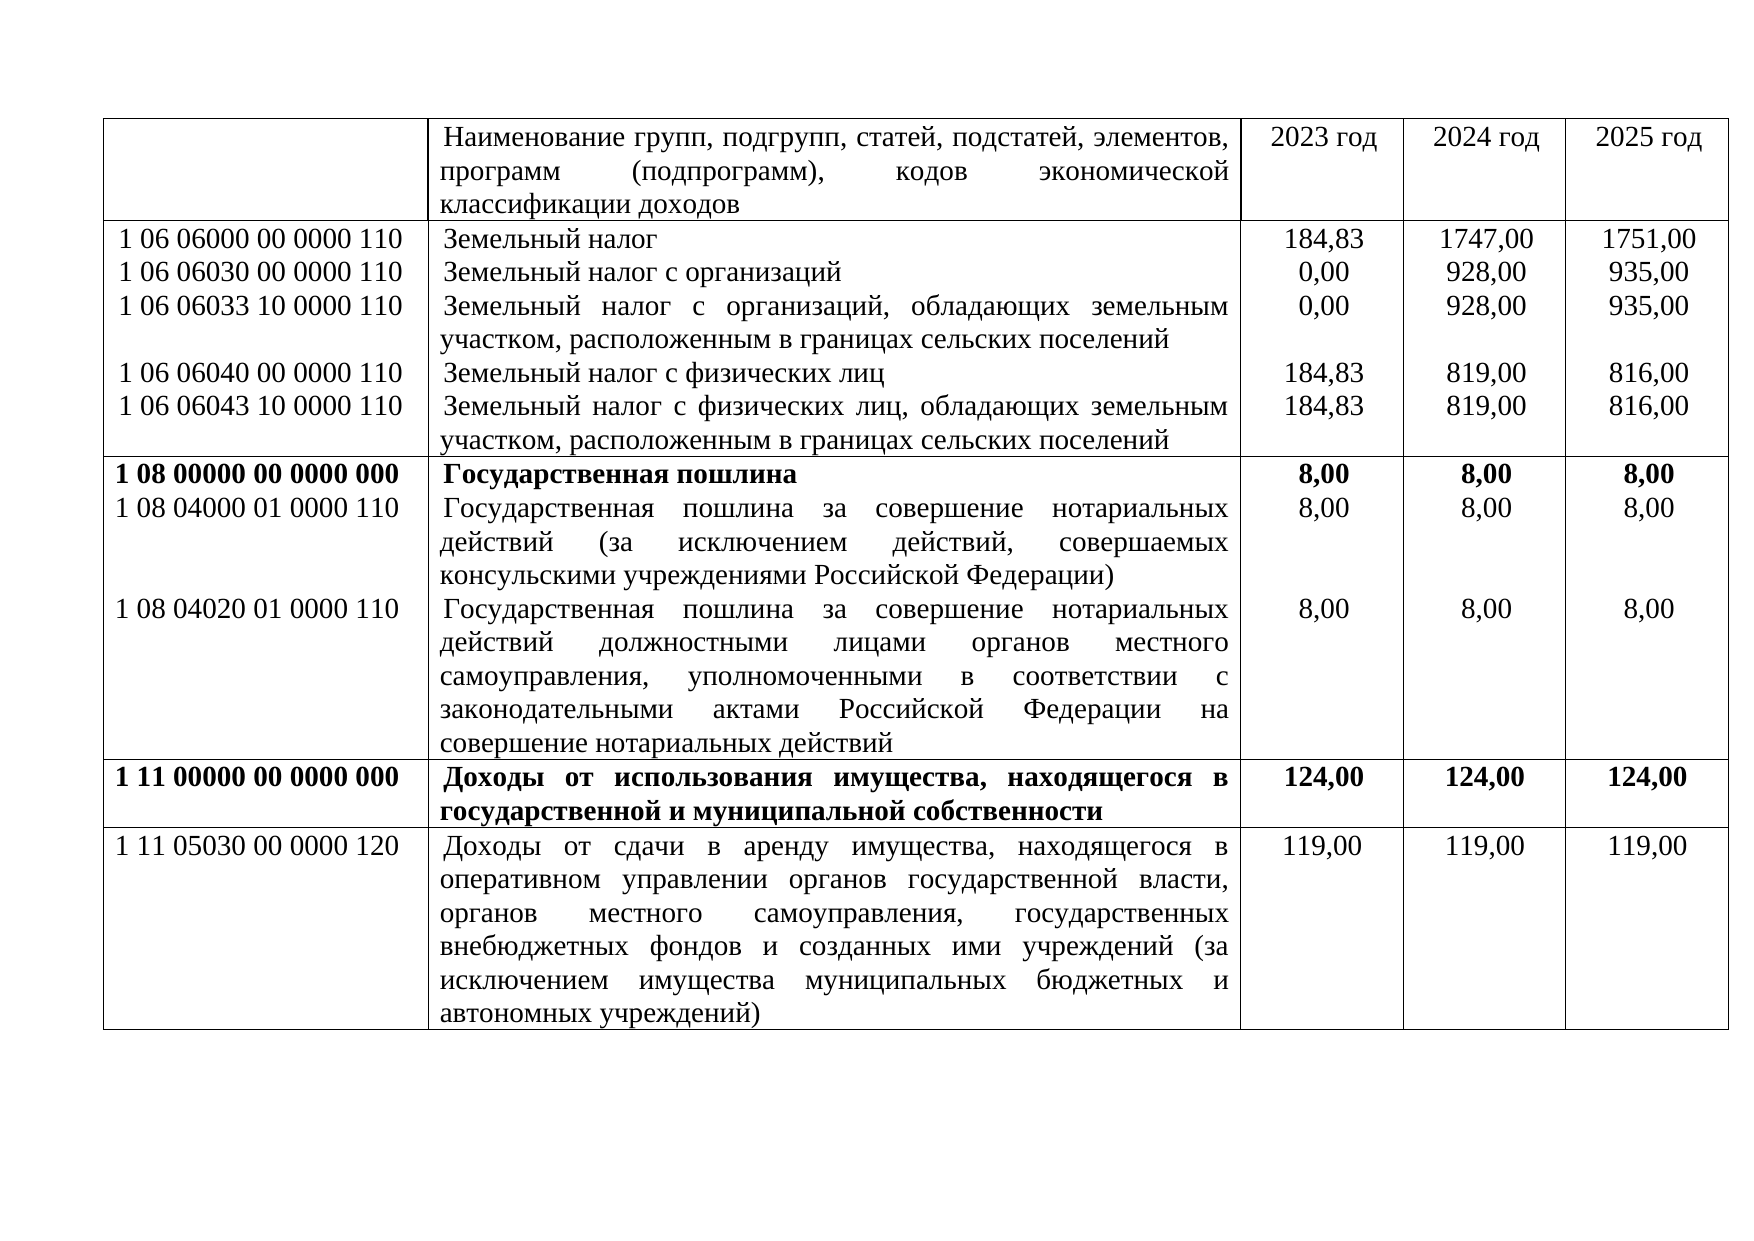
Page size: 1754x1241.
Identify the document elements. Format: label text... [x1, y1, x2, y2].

table_cell Доходы от использования имущества, находящегося в государственной и муниципальной собственности [429, 760, 1240, 827]
table_cell 119,00 [1404, 828, 1565, 1029]
table_cell 119,00 [1241, 828, 1403, 1029]
table_cell 1 11 05030 00 0000 120 [104, 828, 428, 1029]
table_header 2024 год [1404, 119, 1565, 220]
table_cell 184,83 0,00 0,00 184,83 184,83 [1241, 221, 1403, 456]
table_header 2025 год [1566, 119, 1728, 220]
table_cell Доходы от сдачи в аренду имущества, находящегося в оперативном управлении органов государственной власти, органов местного самоуправления, государственных внебюджетных фондов и созданных ими учреждений (за исключением имущества муниципальных бюджетных и автономных учреждений) [429, 828, 1240, 1029]
table_cell Земельный налог Земельный налог с организаций Земельный налог с организаций, обладающих земельным участком, расположенным в границах сельских поселений Земельный налог с физических лиц Земельный налог с физических лиц, обладающих земельным участком, расположенным в границах сельских поселений [429, 221, 1240, 456]
table_cell 124,00 [1566, 760, 1728, 827]
table_header [104, 119, 427, 220]
table_cell 1 08 00000 00 0000 000 1 08 04000 01 0000 110 1 08 04020 01 0000 110 [104, 457, 428, 758]
table_cell Государственная пошлина Государственная пошлина за совершение нотариальных действий (за исключением действий, совершаемых консульскими учреждениями Российской Федерации) Государственная пошлина за совершение нотариальных действий должностными лицами органов местного самоуправления, уполномоченными в соответствии с законодательными актами Российской Федерации на совершение нотариальных действий [429, 457, 1240, 758]
table_cell 124,00 [1241, 760, 1403, 827]
table_cell 8,00 8,00 8,00 [1566, 457, 1728, 758]
table_cell 1 11 00000 00 0000 000 [104, 760, 428, 827]
table_cell 1 06 06000 00 0000 110 1 06 06030 00 0000 110 1 06 06033 10 0000 110 1 06 06040 00 0000 110 1 06 06043 10 0000 110 [104, 221, 428, 456]
table_header Наименование групп, подгрупп, статей, подстатей, элементов, программ (подпрограмм), кодов экономической классификации доходов [429, 119, 1240, 220]
table_cell 1747,00 928,00 928,00 819,00 819,00 [1404, 221, 1565, 456]
table_cell 8,00 8,00 8,00 [1241, 457, 1403, 758]
table_cell 8,00 8,00 8,00 [1404, 457, 1565, 758]
table_cell 1751,00 935,00 935,00 816,00 816,00 [1566, 221, 1728, 456]
table_cell 124,00 [1404, 760, 1565, 827]
table_cell 119,00 [1566, 828, 1728, 1029]
table_header 2023 год [1242, 119, 1403, 220]
